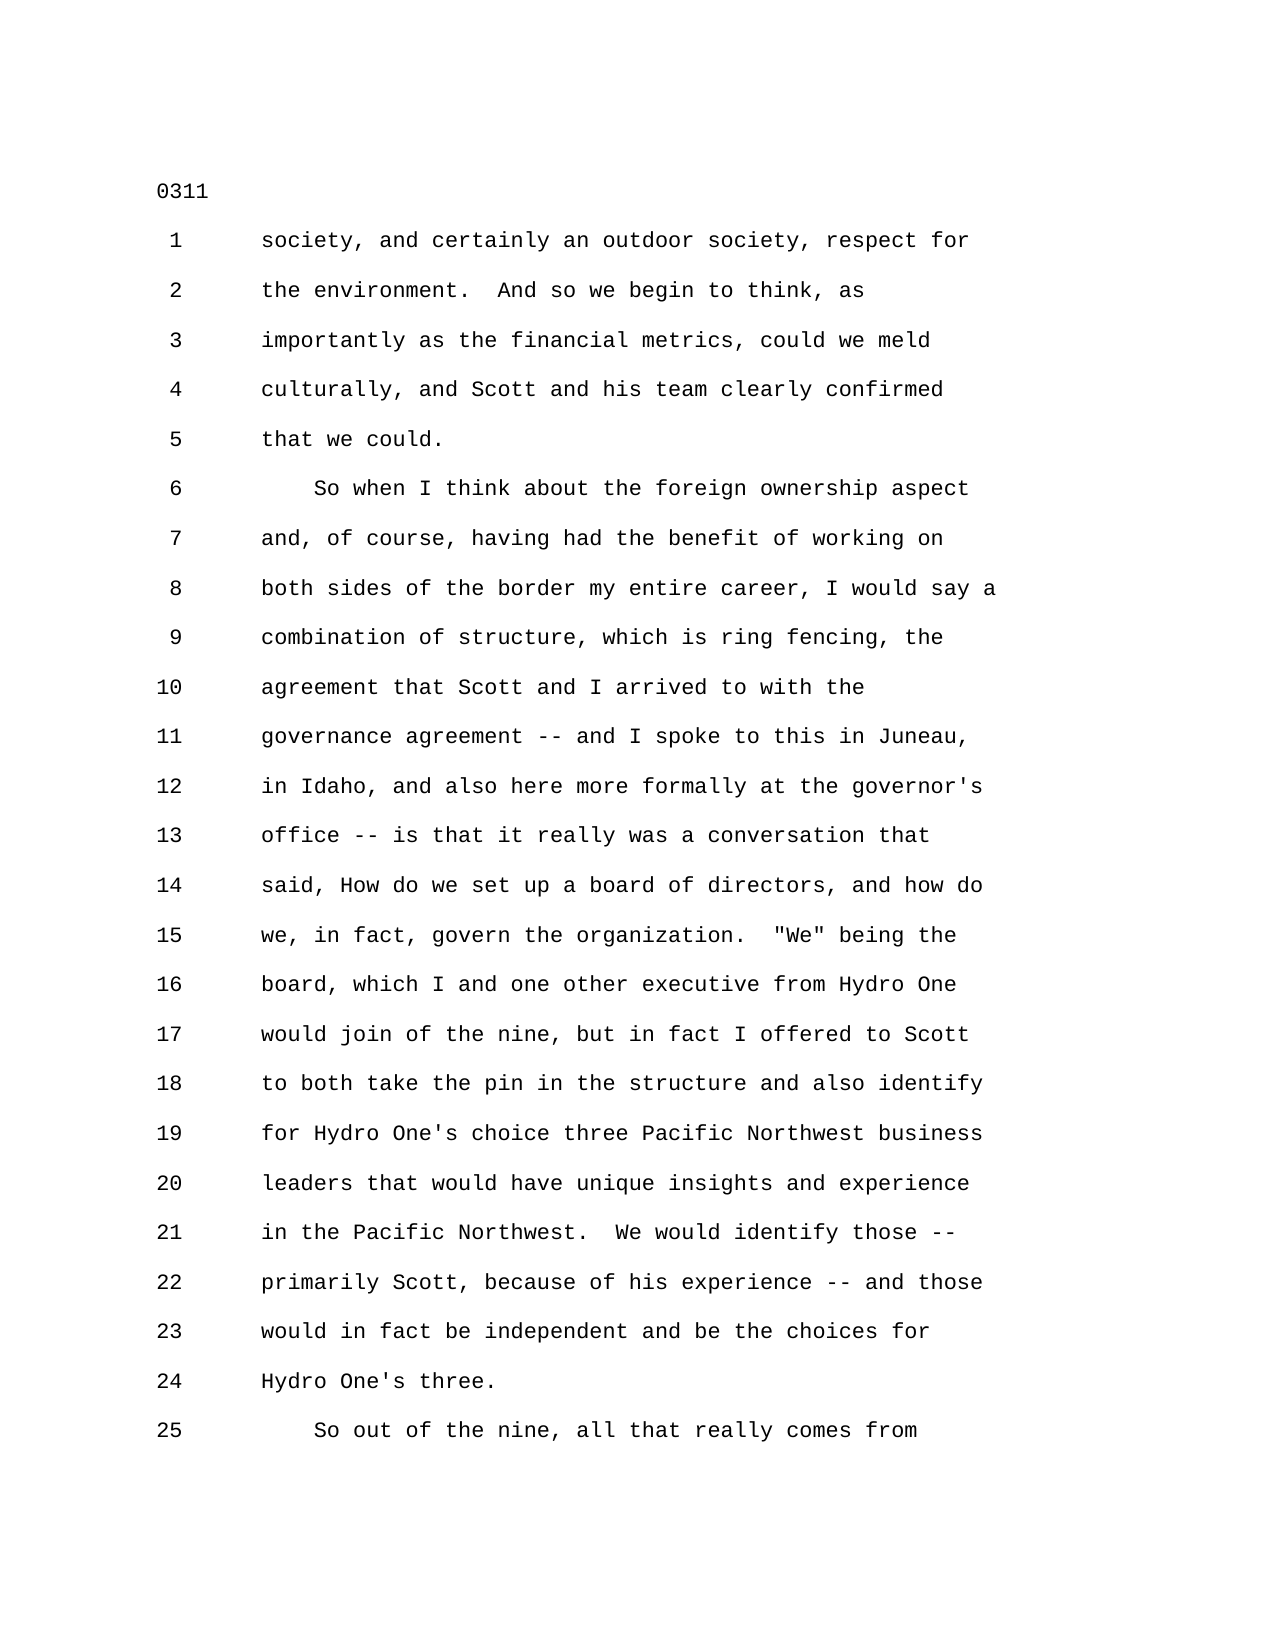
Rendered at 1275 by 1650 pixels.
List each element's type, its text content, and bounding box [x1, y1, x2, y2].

text 14 said, How do we set up a board of directors, and how do [156, 874, 1119, 899]
text 4 culturally, and Scott and his team clearly confirmed [156, 378, 1119, 403]
text 23 would in fact be independent and be the choices for [156, 1320, 1119, 1345]
text 1 society, and certainly an outdoor society, respect for [156, 229, 1119, 254]
text 21 in the Pacific Northwest. We would identify those -- [156, 1221, 1119, 1246]
text 0311 [156, 180, 1119, 205]
text 7 and, of course, having had the benefit of working on [156, 527, 1119, 552]
text 3 importantly as the financial metrics, could we meld [156, 329, 1119, 353]
text 8 both sides of the border my entire career, I would say a [156, 577, 1119, 601]
text 12 in Idaho, and also here more formally at the governor's [156, 775, 1119, 800]
text 6 So when I think about the foreign ownership aspect [156, 477, 1119, 502]
text 17 would join of the nine, but in fact I offered to Scott [156, 1023, 1119, 1048]
text 13 office -- is that it really was a conversation that [156, 824, 1119, 849]
text 24 Hydro One's three. [156, 1370, 1119, 1395]
text 18 to both take the pin in the structure and also identify [156, 1072, 1119, 1097]
text 5 that we could. [156, 428, 1119, 453]
text 2 the environment. And so we begin to think, as [156, 279, 1119, 304]
text 22 primarily Scott, because of his experience -- and those [156, 1271, 1119, 1296]
text 15 we, in fact, govern the organization. "We" being the [156, 924, 1119, 948]
text 19 for Hydro One's choice three Pacific Northwest business [156, 1122, 1119, 1147]
text 9 combination of structure, which is ring fencing, the [156, 626, 1119, 651]
text 20 leaders that would have unique insights and experience [156, 1172, 1119, 1196]
text 25 So out of the nine, all that really comes from [156, 1419, 1119, 1444]
text 11 governance agreement -- and I spoke to this in Juneau, [156, 725, 1119, 750]
text 10 agreement that Scott and I arrived to with the [156, 676, 1119, 701]
text 16 board, which I and one other executive from Hydro One [156, 973, 1119, 998]
